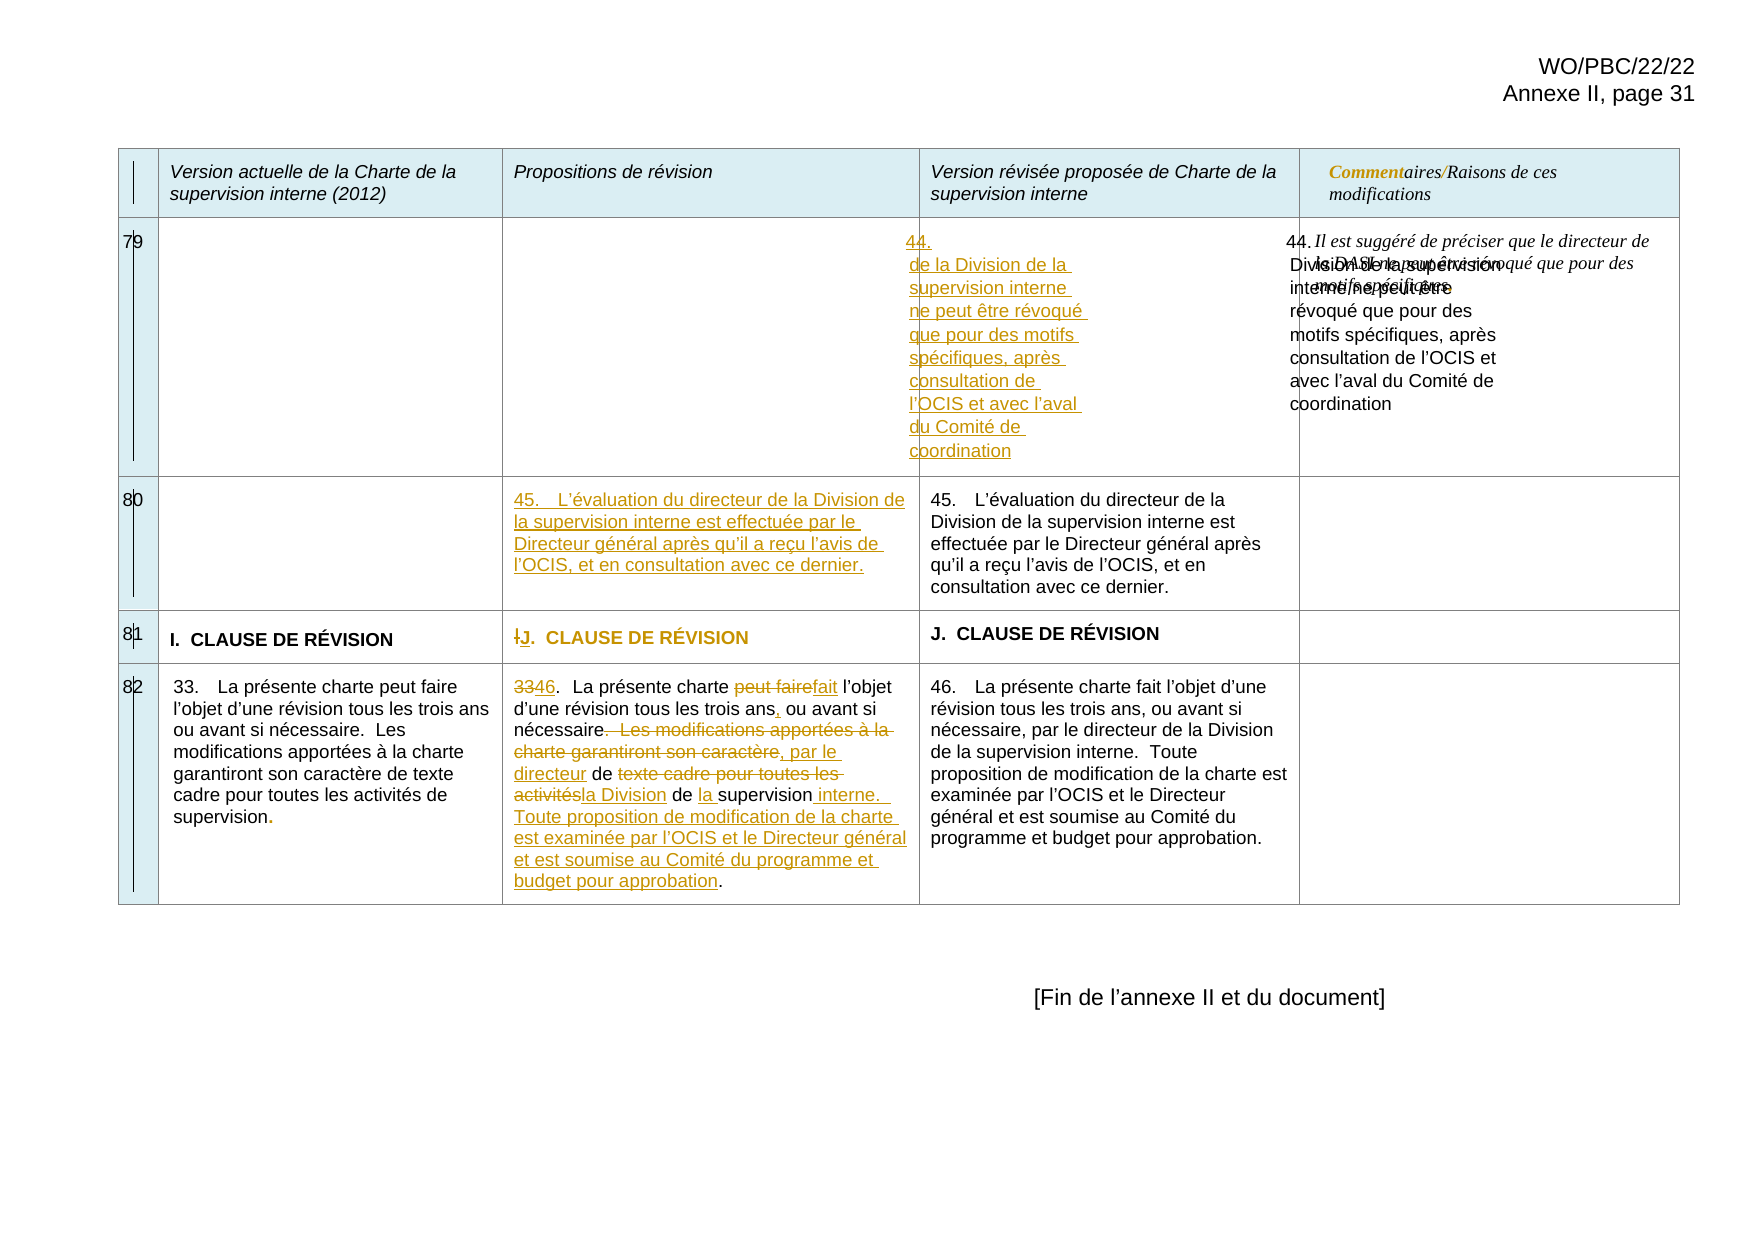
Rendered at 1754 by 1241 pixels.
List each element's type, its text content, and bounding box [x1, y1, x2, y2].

table_cell 82 [119, 664, 158, 904]
table_header Commentaires/Raisons de ces modifications [1300, 149, 1679, 217]
table_cell [1300, 611, 1679, 663]
table_cell [159, 218, 502, 476]
table_cell . CLAUSE DE RÉVISION [503, 611, 919, 663]
table_cell 45. L’évaluation du directeur de la Division de la supervision interne est effectuée par le Directeur général après qu’il a reçu l’avis de l’OCIS, et en consultation avec ce dernier. [920, 477, 1299, 609]
table_header Propositions de révision [503, 149, 919, 217]
table_cell J. CLAUSE DE RÉVISION [920, 611, 1299, 663]
table_cell [1300, 477, 1679, 609]
table_cell 44. Le directeur de la Division de la supervision interne ne peut être révoqué que pour des motifs spécifiques, après consultation de l’OCIS et avec l’aval du Comité de coordination. [920, 218, 1299, 476]
table_cell [159, 477, 502, 609]
table_cell [503, 477, 919, 609]
table_cell I. CLAUSE DE RÉVISION [159, 611, 502, 663]
table_cell [1300, 664, 1679, 904]
table_cell 80 [119, 477, 158, 609]
table_cell 79 [119, 218, 158, 476]
table_cell 33. La présente charte peut faire l’objet d’une révision tous les trois ans ou avant si nécessaire. Les modifications apportées à la charte garantiront son caractère de texte cadre pour toutes les activités de supervision. [159, 664, 502, 904]
table_cell 46. La présente charte fait l’objet d’une révision tous les trois ans, ou avant si nécessaire, par le directeur de la Division de la supervision interne. Toute proposition de modification de la charte est examinée par l’OCIS et le Directeur général et est soumise au Comité du programme et budget pour approbation. [920, 664, 1299, 904]
table_cell Il est suggéré de préciser que le directeur de la DASI ne peut être révoqué que pour des motifs spécifiques. [1300, 218, 1679, 476]
table_header Version révisée proposée de Charte de la supervision interne [920, 149, 1299, 217]
text [Fin de l’annexe II et du document] [1034, 984, 1695, 1011]
table_cell . La présente charte l’objet d’une révision tous les trois ans ou avant si nécessaire de de supervision. [503, 664, 919, 904]
table_cell [503, 218, 919, 476]
table_header [119, 149, 158, 217]
table_header Version actuelle de la Charte de la supervision interne (2012) [159, 149, 502, 217]
table_cell 81 [119, 611, 158, 663]
